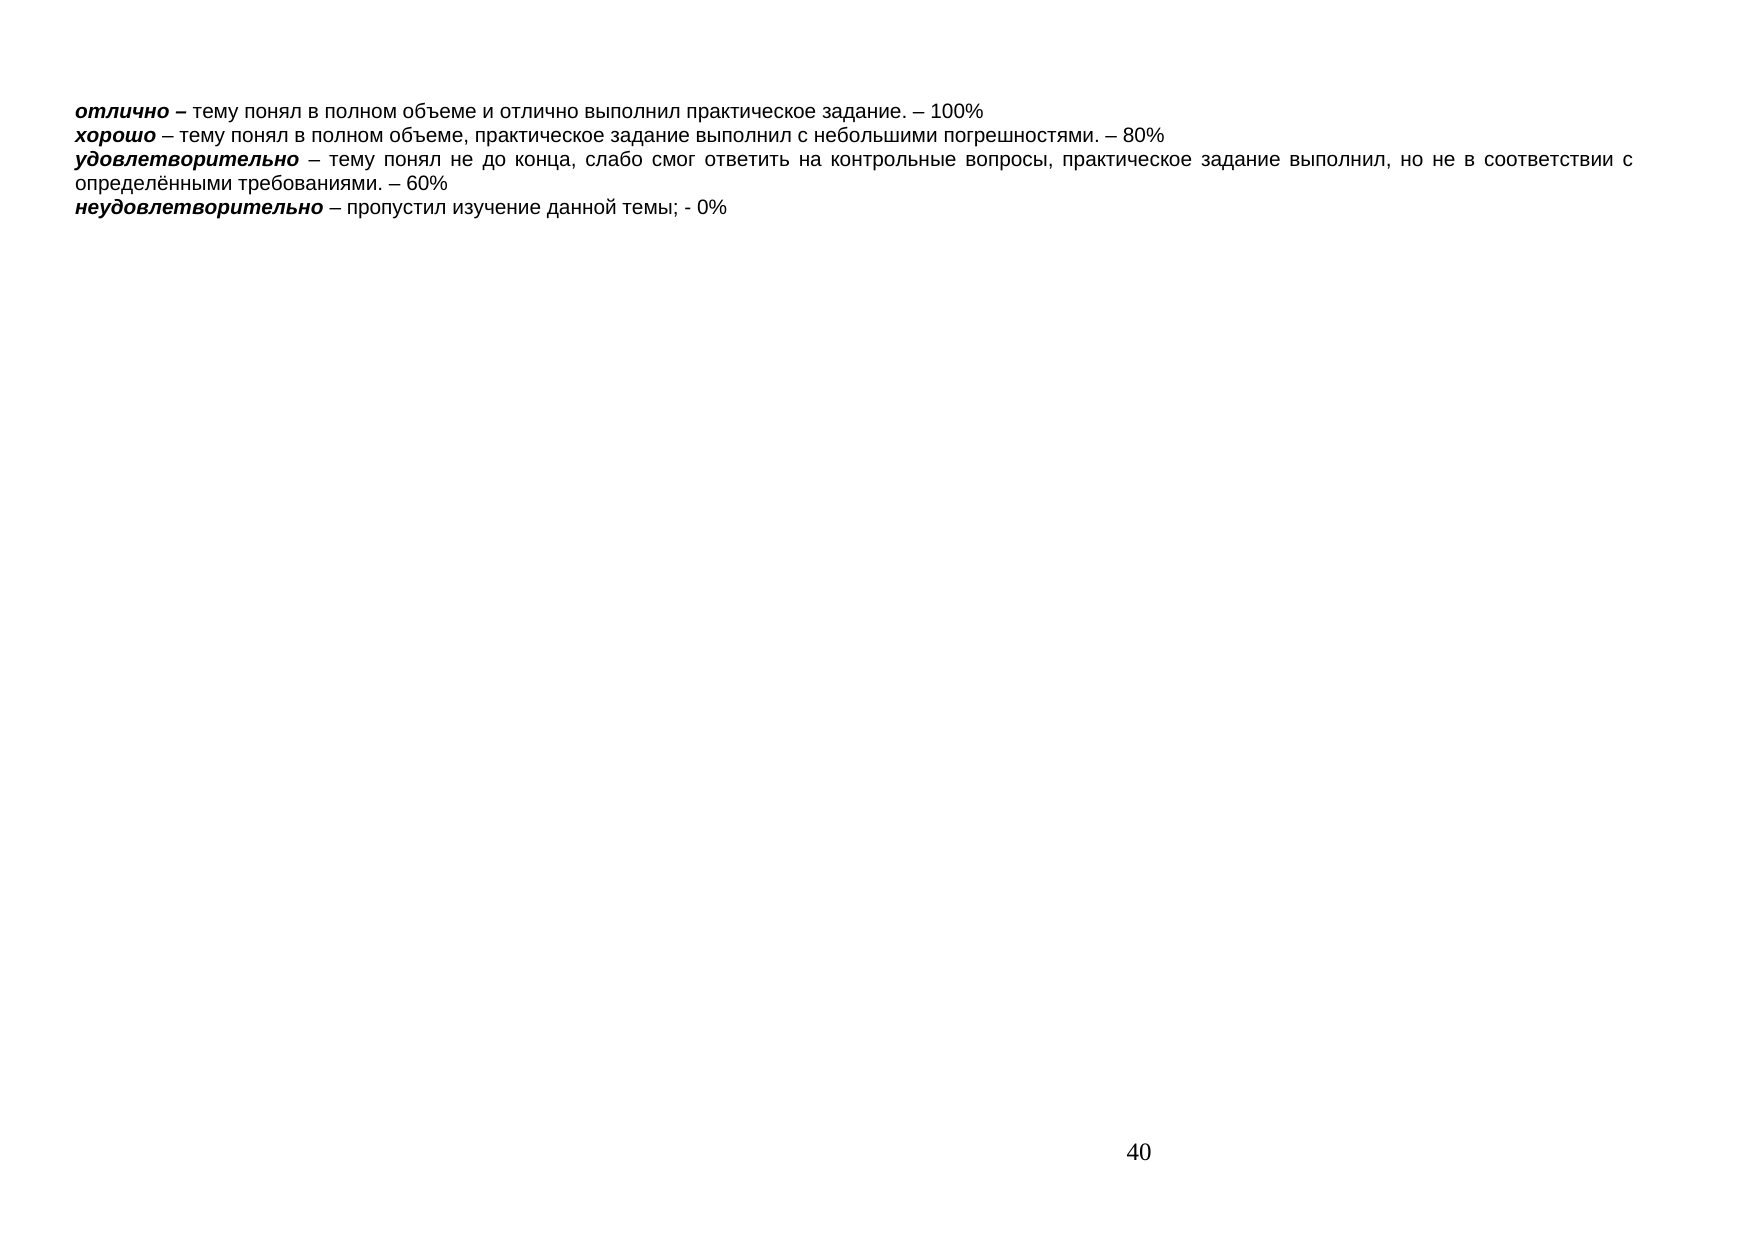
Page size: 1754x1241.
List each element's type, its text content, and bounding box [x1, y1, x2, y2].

text хорошо – тему понял в полном объеме, практическое задание выполнил с небольшими погрешностями. – 80% [75, 123, 1636, 147]
text удовлетворительно – тему понял не до конца, слабо смог ответить на контрольные вопросы, практическое задание выполнил, но не в соответствии с определёнными требованиями. – 60% [75, 147, 1636, 195]
text неудовлетворительно – пропустил изучение данной темы; - 0% [75, 195, 1636, 219]
text отлично – тему понял в полном объеме и отлично выполнил практическое задание. – 100% [75, 99, 1636, 123]
